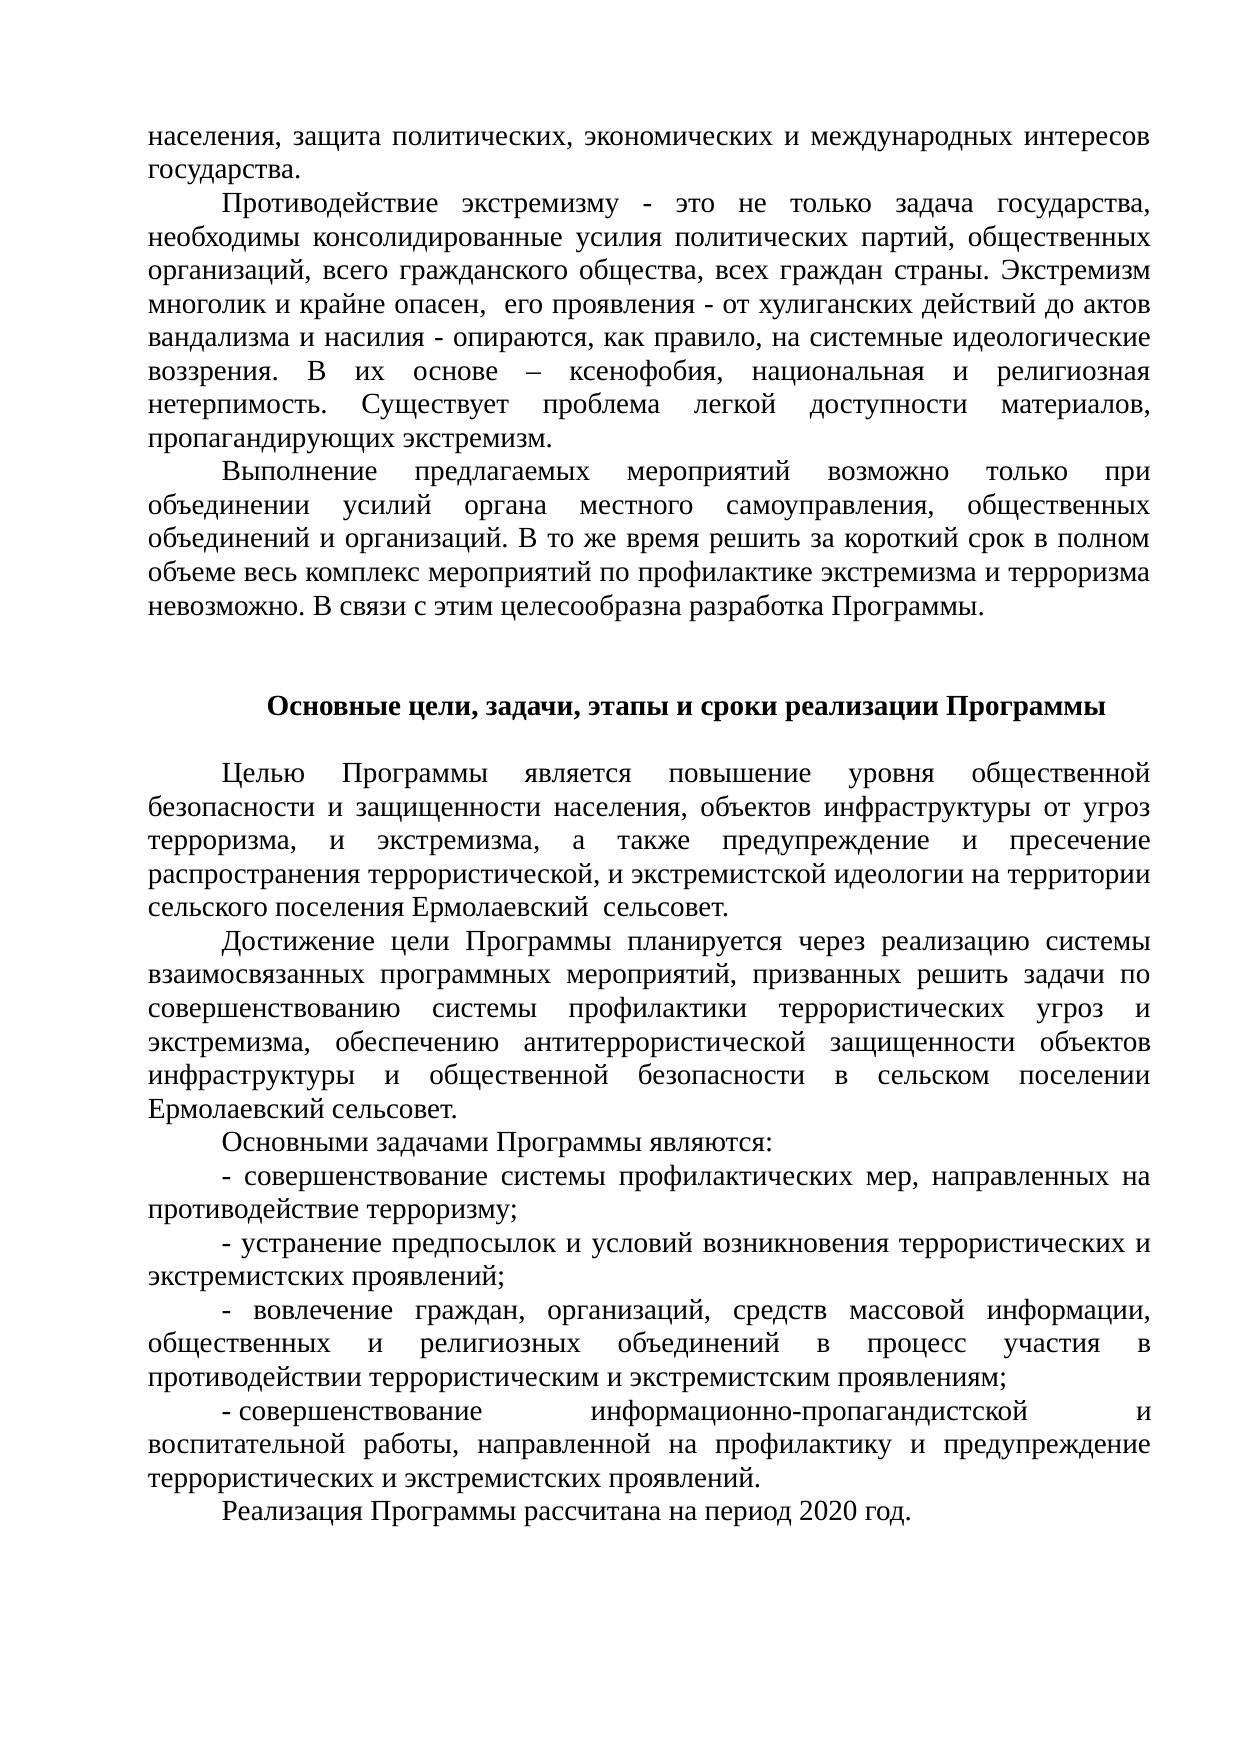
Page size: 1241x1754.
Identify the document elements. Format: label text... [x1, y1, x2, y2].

text Основными задачами Программы являются: [148, 1124, 1152, 1158]
text Достижение цели Программы планируется через реализацию системы взаимосвязанных программных мероприятий, призванных решить задачи по совершенствованию системы профилактики террористических угроз и экстремизма, обеспечению антитеррористической защищенности объектов инфраструктуры и общественной безопасности в сельском поселении Ермолаевский сельсовет. [148, 923, 1152, 1124]
text - совершенствование информационно-пропагандистской и воспитательной работы, направленной на профилактику и предупреждение террористических и экстремистских проявлений. [148, 1393, 1152, 1493]
text - вовлечение граждан, организаций, средств массовой информации, общественных и религиозных объединений в процесс участия в противодействии террористическим и экстремистским проявлениям; [148, 1292, 1152, 1393]
text Целью Программы является повышение уровня общественной безопасности и защищенности населения, объектов инфраструктуры от угроз терроризма, и экстремизма, а также предупреждение и пресечение распространения террористической, и экстремистской идеологии на территории сельского поселения Ермолаевский сельсовет. [148, 755, 1152, 923]
text Реализация Программы рассчитана на период 2020 год. [148, 1493, 1152, 1527]
text - совершенствование системы профилактических мер, направленных на противодействие терроризму; [148, 1158, 1152, 1225]
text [148, 118, 1152, 185]
text - устранение предпосылок и условий возникновения террористических и экстремистских проявлений; [148, 1225, 1152, 1292]
text Противодействие экстремизму - это не только задача государства, необходимы консолидированные усилия политических партий, общественных организаций, всего гражданского общества, всех граждан страны. Экстремизм многолик и крайне опасен, его проявления - от хулиганских действий до актов вандализма и насилия - опираются, как правило, на системные идеологические воззрения. В их основе – ксенофобия, национальная и религиозная нетерпимость. Существует проблема легкой доступности материалов, пропагандирующих экстремизм. [148, 185, 1152, 453]
text Основные цели, задачи, этапы и сроки реализации Программы [148, 688, 1152, 722]
text Выполнение предлагаемых мероприятий возможно только при объединении усилий органа местного самоуправления, общественных объединений и организаций. В то же время решить за короткий срок в полном объеме весь комплекс мероприятий по профилактике экстремизма и терроризма невозможно. В связи с этим целесообразна разработка Программы. [148, 453, 1152, 621]
